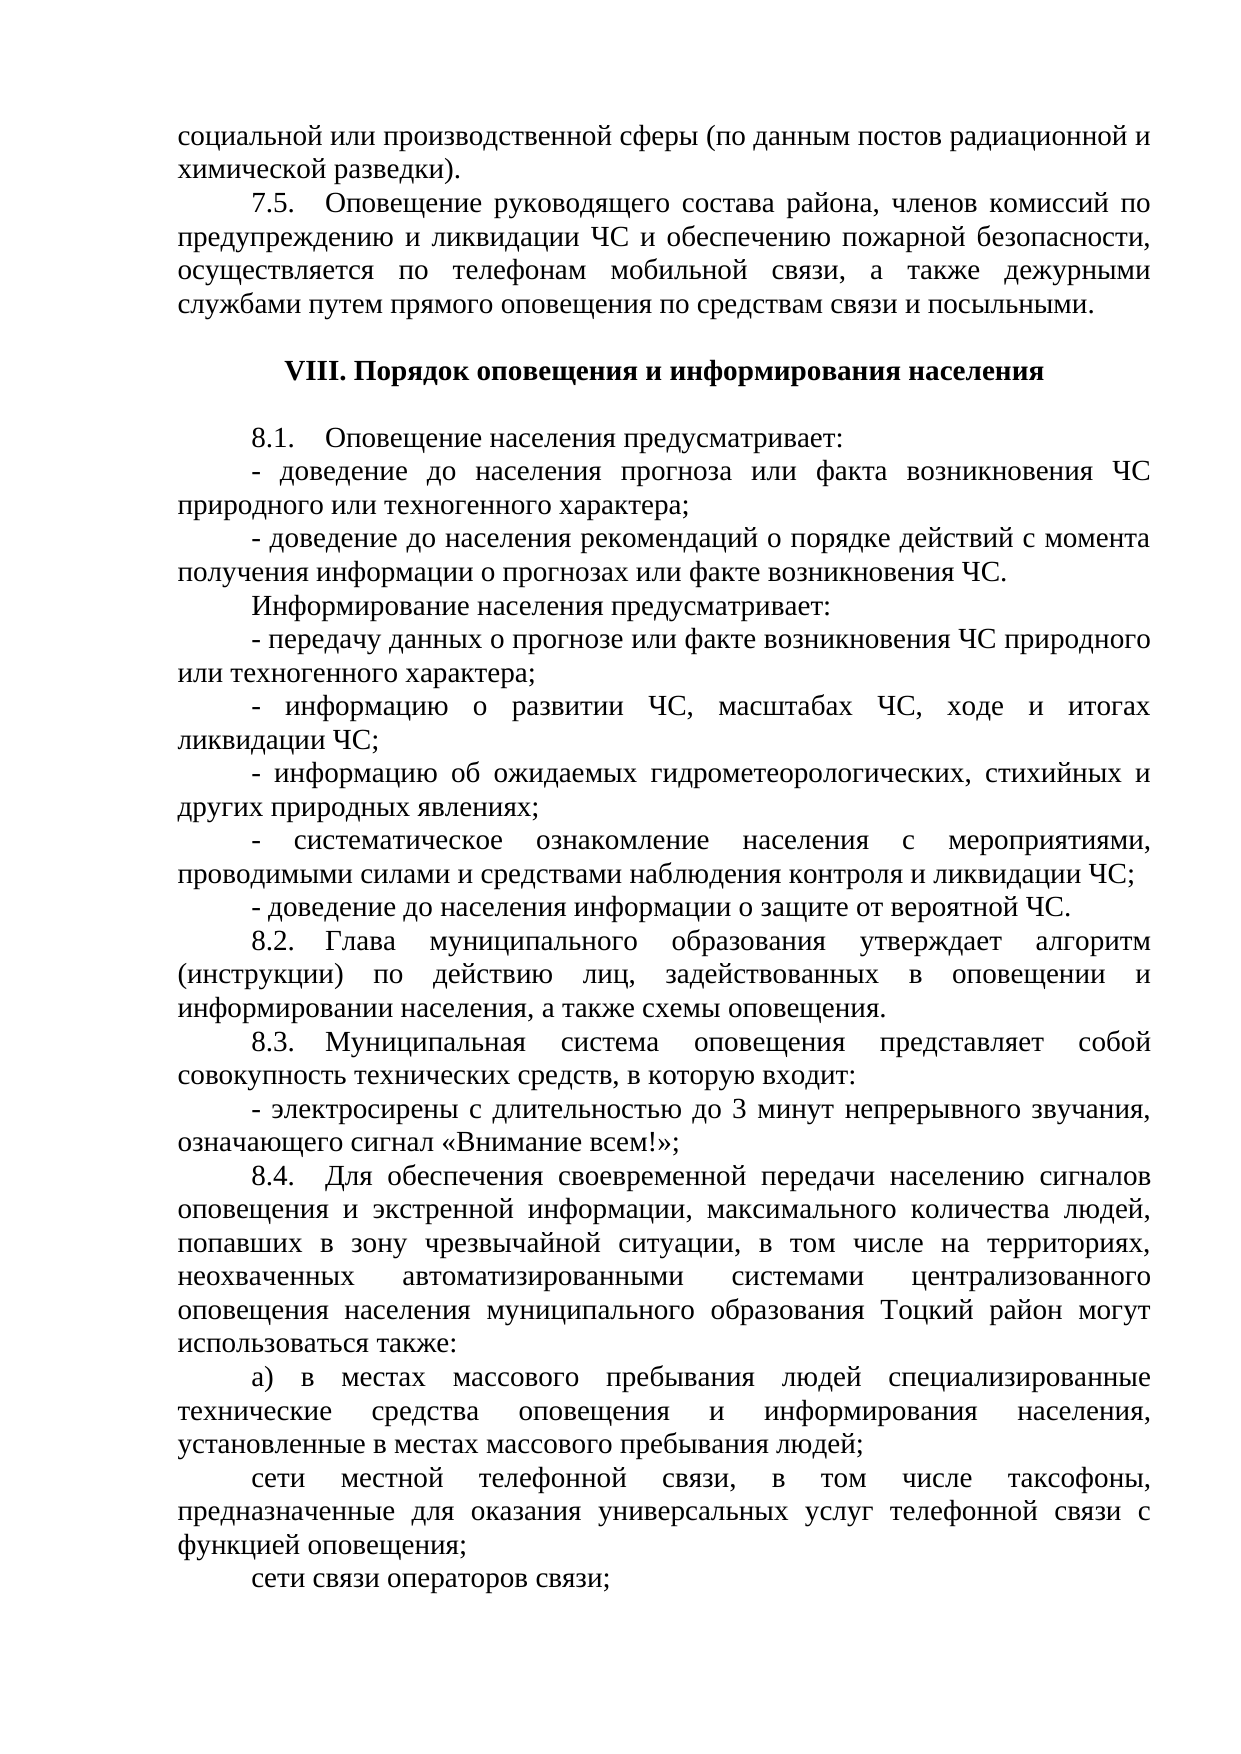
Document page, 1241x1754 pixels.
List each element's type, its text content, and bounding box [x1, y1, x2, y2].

text а) в местах массового пребывания людей специализированные технические средства оповещения и информирования населения, установленные в местах массового пребывания людей; [177, 1359, 1152, 1460]
text - доведение до населения информации о защите от вероятной ЧС. [177, 889, 1152, 923]
text - систематическое ознакомление населения с мероприятиями, проводимыми силами и средствами наблюдения контроля и ликвидации ЧС; [177, 822, 1152, 889]
text 8.4. Для обеспечения своевременной передачи населению сигналов оповещения и экстренной информации, максимального количества людей, попавших в зону чрезвычайной ситуации, в том числе на территориях, неохваченных автоматизированными системами централизованного оповещения населения муниципального образования Тоцкий район могут использоваться также: [177, 1158, 1152, 1359]
text - электросирены с длительностью до 3 минут непрерывного звучания, означающего сигнал «Внимание всем!»; [177, 1091, 1152, 1158]
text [177, 118, 1152, 185]
text сети связи операторов связи; [177, 1560, 1152, 1594]
text Информирование населения предусматривает: [177, 588, 1152, 621]
text 8.2. Глава муниципального образования утверждает алгоритм (инструкции) по действию лиц, задействованных в оповещении и информировании населения, а также схемы оповещения. [177, 923, 1152, 1024]
text 8.3. Муниципальная система оповещения представляет собой совокупность технических средств, в которую входит: [177, 1024, 1152, 1091]
text сети местной телефонной связи, в том числе таксофоны, предназначенные для оказания универсальных услуг телефонной связи с функцией оповещения; [177, 1460, 1152, 1560]
text - доведение до населения прогноза или факта возникновения ЧС природного или техногенного характера; [177, 453, 1152, 521]
text - информацию об ожидаемых гидрометеорологических, стихийных и других природных явлениях; [177, 755, 1152, 822]
text VIII. Порядок оповещения и информирования населения [177, 353, 1152, 386]
text - доведение до населения рекомендаций о порядке действий с момента получения информации о прогнозах или факте возникновения ЧС. [177, 521, 1152, 588]
text 8.1. Оповещение населения предусматривает: [177, 420, 1152, 453]
text - информацию о развитии ЧС, масштабах ЧС, ходе и итогах ликвидации ЧС; [177, 688, 1152, 755]
text 7.5. Оповещение руководящего состава района, членов комиссий по предупреждению и ликвидации ЧС и обеспечению пожарной безопасности, осуществляется по телефонам мобильной связи, а также дежурными службами путем прямого оповещения по средствам связи и посыльными. [177, 185, 1152, 319]
text - передачу данных о прогнозе или факте возникновения ЧС природного или техногенного характера; [177, 621, 1152, 688]
